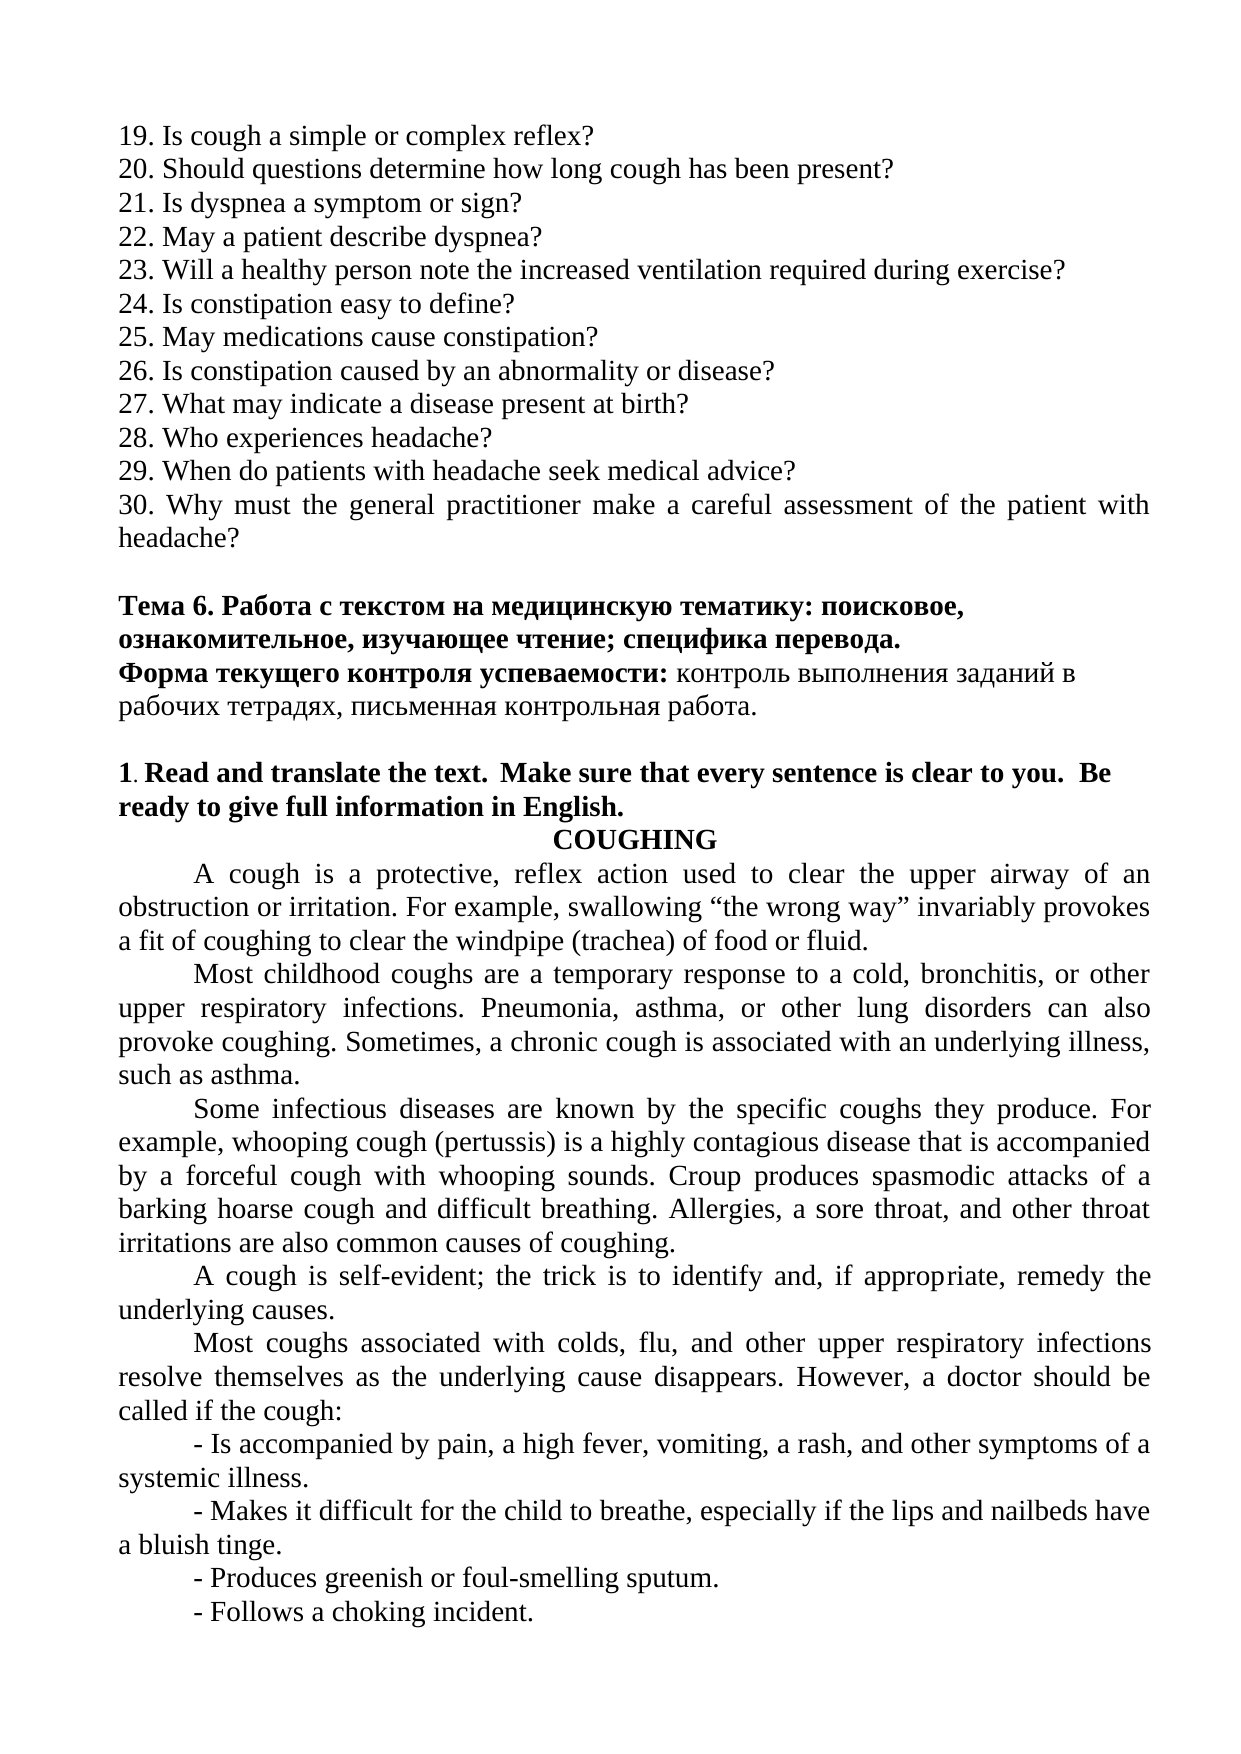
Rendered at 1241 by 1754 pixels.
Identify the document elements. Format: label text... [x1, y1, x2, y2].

text A cough is a protective, reflex action used to clear the upper airway of an obstruction or irritation. For example, swallowing “the wrong way” invariably provokes a fit of coughing to clear the windpipe (trachea) of food or fluid. [118, 856, 1152, 957]
text - Follows a choking incident. [118, 1594, 1152, 1627]
text Some infectious diseases are known by the specific coughs they produce. For example, whooping cough (pertussis) is a highly contagious disease that is accompanied by a forceful cough with whooping sounds. Croup produces spasmodic attacks of a barking hoarse cough and difficult breathing. Allergies, a sore throat, and other throat irritations are also common causes of coughing. [118, 1091, 1152, 1258]
text - Is accompanied by pain, a high fever, vomiting, a rash, and other symptoms of a systemic illness. [118, 1426, 1152, 1493]
text 21. Is dyspnea a symptom or sign? [118, 185, 1152, 219]
text 23. Will a healthy person note the increased ventilation required during exercise? [118, 252, 1152, 286]
text 30. Why must the general practitioner make a careful assessment of the patient with headache? [118, 487, 1152, 554]
text - Makes it difficult for the child to breathe, especially if the lips and nailbeds have a bluish tinge. [118, 1493, 1152, 1560]
text - Produces greenish or foul-smelling sputum. [118, 1560, 1152, 1594]
text 22. May a patient describe dyspnea? [118, 219, 1152, 252]
text 20. Should questions determine how long cough has been present? [118, 152, 1152, 185]
text Most coughs associated with colds, flu, and other upper respiratory infections resolve themselves as the underlying cause disappears. However, a doctor should be called if the cough: [118, 1326, 1152, 1426]
text 29. When do patients with headache seek medical advice? [118, 453, 1152, 487]
text Форма текущего контроля успеваемости: контроль выполнения заданий в рабочих тетрадях, письменная контрольная работа. [118, 655, 1152, 722]
text 1. Read and translate the text. Make sure that every sentence is clear to you. Be ready to give full information in English. [118, 755, 1152, 822]
text COUGHING [118, 822, 1152, 856]
text A cough is self-evident; the trick is to identify and, if appropriate, remedy the underlying causes. [118, 1258, 1152, 1326]
text Тема 6. Работа с текстом на медицинскую тематику: поисковое, ознакомительное, изучающее чтение; специфика перевода. [118, 588, 1152, 655]
text Most childhood coughs are a temporary response to a cold, bronchitis, or other upper respiratory infections. Pneumonia, asthma, or other lung disorders can also provoke coughing. Sometimes, a chronic cough is associated with an underlying illness, such as asthma. [118, 957, 1152, 1091]
title 25. May medications cause constipation? [118, 319, 1152, 353]
title 27. What may indicate a disease present at birth? [118, 386, 1152, 420]
text 19. Is cough a simple or complex reflex? [118, 118, 1152, 152]
text 28. Who experiences headache? [118, 420, 1152, 453]
title 26. Is constipation caused by an abnormality or disease? [118, 353, 1152, 386]
title 24. Is constipation easy to define? [118, 286, 1152, 319]
